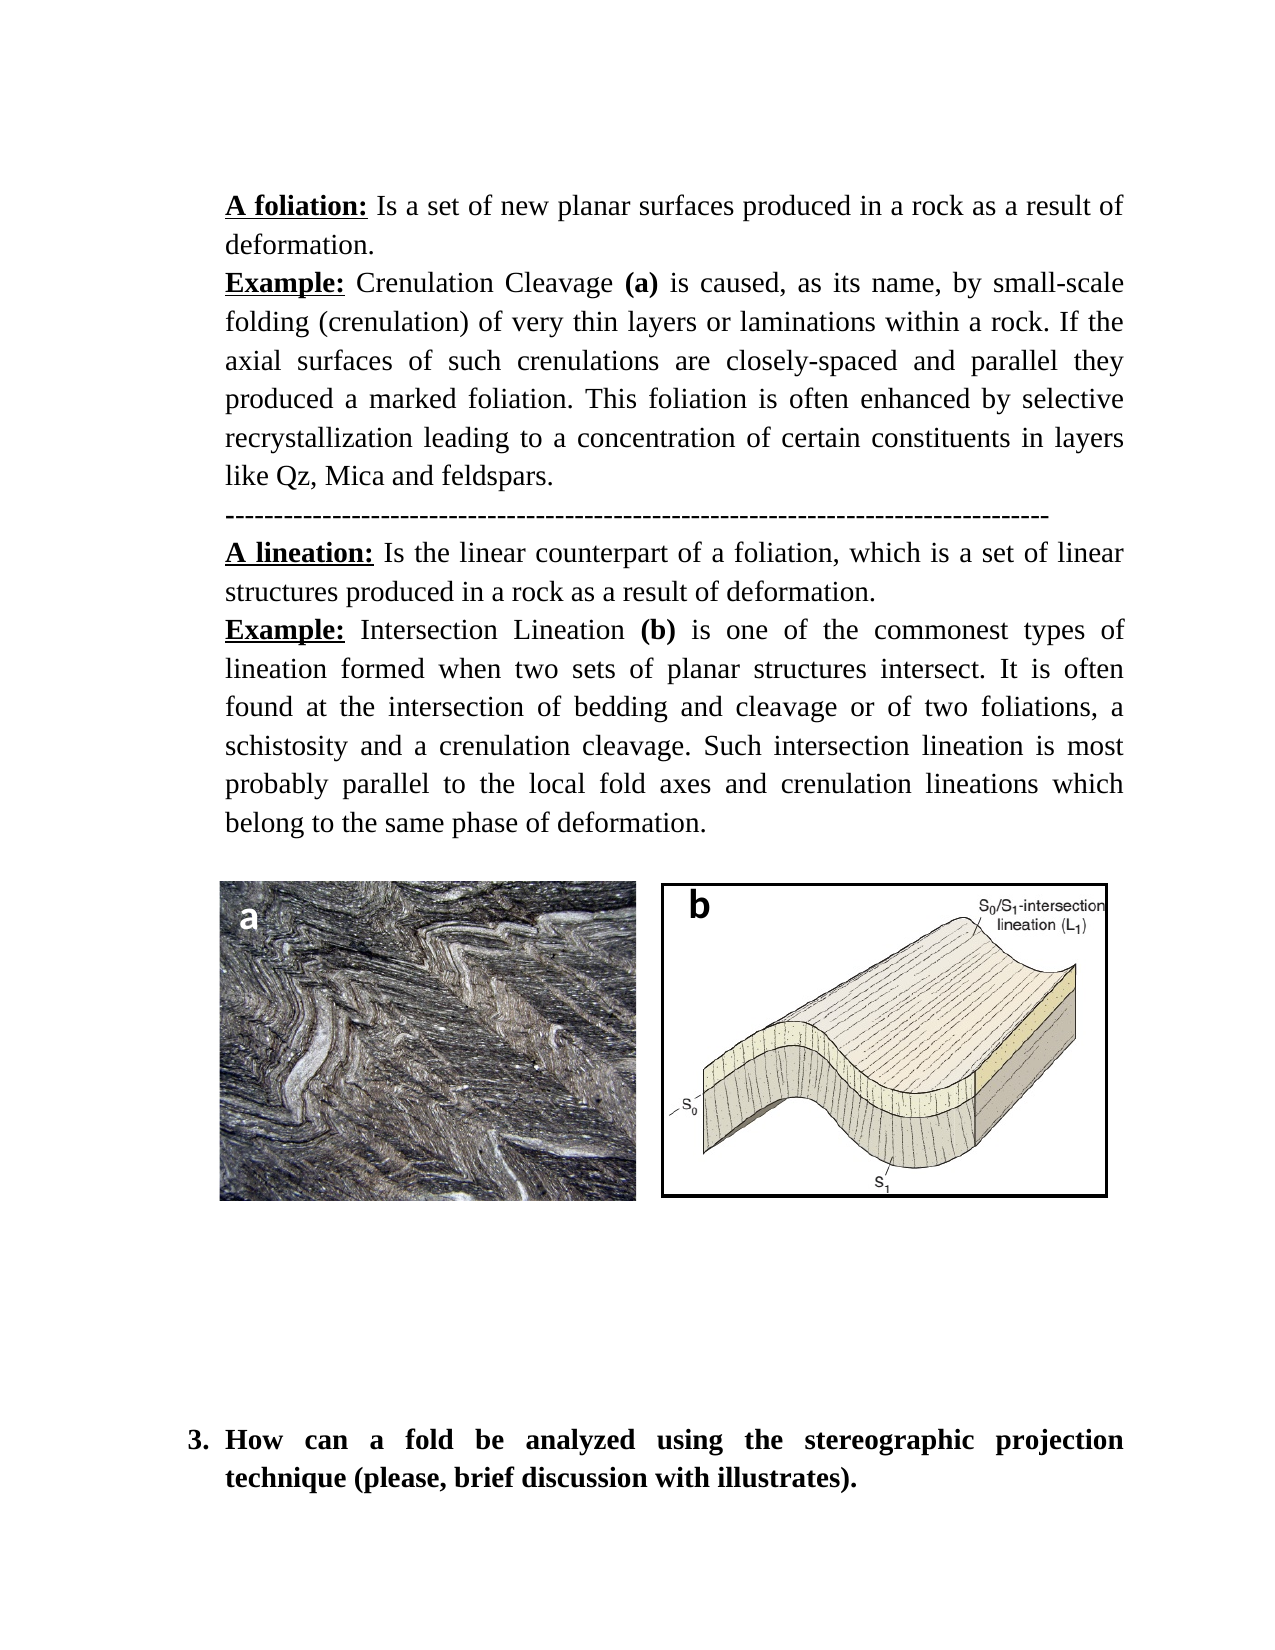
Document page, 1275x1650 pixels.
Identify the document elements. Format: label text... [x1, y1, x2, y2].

list Example: Intersection Lineation (b) is one of the commonest types of lineation formed when two sets of planar structures intersect. It is often found at the intersection of bedding and cleavage or of two foliations, a schistosity and a crenulation cleavage. Such intersection lineation is most probably parallel to the local fold axes and crenulation lineations which belong to the same phase of deformation. [225, 612, 1125, 839]
list A lineation: Is the linear counterpart of a foliation, which is a set of linear structures produced in a rock as a result of deformation. [225, 535, 1125, 607]
list How can a fold be analyzed using the stereographic projection technique (please, brief discussion with illustrates). [187, 1422, 1125, 1494]
list ------------------------------------------------------------------------------------- [225, 497, 1125, 530]
picture [664, 886, 1105, 1194]
list Example: Crenulation Cleavage (a) is caused, as its name, by small-scale folding (crenulation) of very thin layers or laminations within a rock. If the axial surfaces of such crenulations are closely-spaced and parallel they produced a marked foliation. This foliation is often enhanced by selective recrystallization leading to a concentration of certain constituents in layers like Qz, Mica and feldspars. [225, 266, 1125, 492]
list A foliation: Is a set of new planar surfaces produced in a rock as a result of deformation. [225, 188, 1125, 261]
picture [219, 881, 637, 1201]
